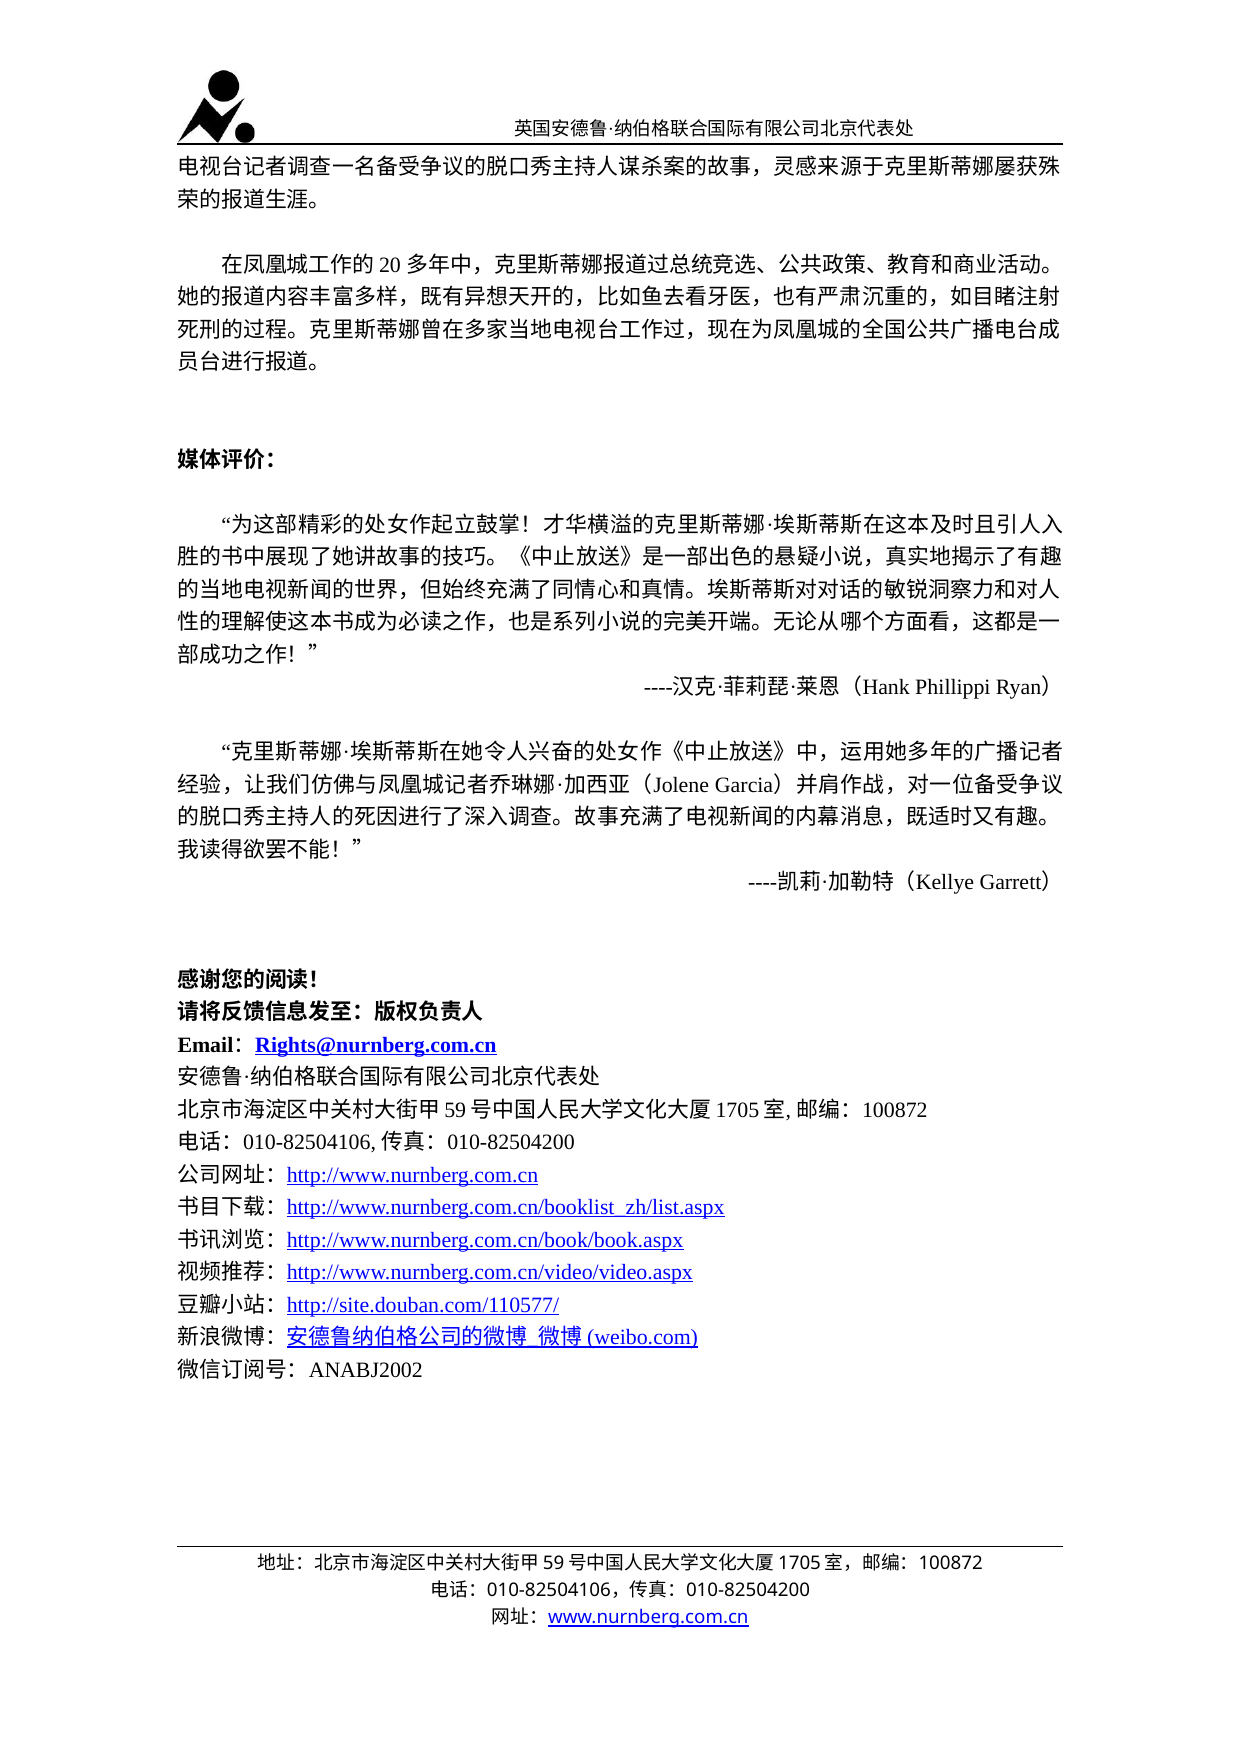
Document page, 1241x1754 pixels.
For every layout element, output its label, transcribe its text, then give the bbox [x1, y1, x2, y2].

text 媒体评价： [177, 441, 1063, 474]
text 电话：010-82504106, 传真：010-82504200 [177, 1124, 1063, 1156]
text ----汉克·菲莉琵·莱恩（Hank Phillippi Ryan） [177, 669, 1063, 701]
text 在凤凰城工作的 20 多年中，克里斯蒂娜报道过总统竞选、公共政策、教育和商业活动。她的报道内容丰富多样，既有异想天开的，比如鱼去看牙医，也有严肃沉重的，如目睹注射死刑的过程。克里斯蒂娜曾在多家当地电视台工作过，现在为凤凰城的全国公共广播电台成员台进行报道。 [177, 246, 1063, 376]
text 克里斯蒂娜·埃斯蒂斯（Christina Estes）凭借《中止放送》获得东尼·席勒曼西南地区最佳首部悬疑小说奖。她的小说讲述了一名凤凰城电视台记者调查一名备受争议的脱口秀主持人谋杀案的故事，灵感来源于克里斯蒂娜屡获殊荣的报道生涯。 [177, 149, 1063, 214]
text 书讯浏览：http://www.nurnberg.com.cn/book/book.aspx [177, 1221, 1063, 1254]
text 安德鲁·纳伯格联合国际有限公司北京代表处 [177, 1059, 1063, 1091]
text 感谢您的阅读！ [177, 961, 1063, 994]
text “为这部精彩的处女作起立鼓掌！才华横溢的克里斯蒂娜·埃斯蒂斯在这本及时且引人入胜的书中展现了她讲故事的技巧。《中止放送》是一部出色的悬疑小说，真实地揭示了有趣的当地电视新闻的世界，但始终充满了同情心和真情。埃斯蒂斯对对话的敏锐洞察力和对人性的理解使这本书成为必读之作，也是系列小说的完美开端。无论从哪个方面看，这都是一部成功之作！” [177, 506, 1063, 669]
text 书目下载：http://www.nurnberg.com.cn/booklist_zh/list.aspx [177, 1189, 1063, 1221]
text 新浪微博：安德鲁纳伯格公司的微博_微博 (weibo.com) [587, 1319, 1063, 1351]
text 请将反馈信息发至：版权负责人 [177, 994, 1063, 1026]
text 北京市海淀区中关村大街甲59号中国人民大学文化大厦1705室, 邮编：100872 [177, 1091, 1063, 1124]
text 公司网址：http://www.nurnberg.com.cn [177, 1156, 1063, 1189]
picture [177, 70, 255, 143]
text 视频推荐：http://www.nurnberg.com.cn/video/video.aspx [177, 1254, 1063, 1286]
text 微信订阅号：ANABJ2002 [177, 1351, 1063, 1384]
text Email：Rights@nurnberg.com.cn [177, 1026, 1063, 1059]
text ----凯莉·加勒特（Kellye Garrett） [177, 864, 1063, 896]
text 豆瓣小站：http://site.douban.com/110577/ [177, 1286, 1063, 1319]
text “克里斯蒂娜·埃斯蒂斯在她令人兴奋的处女作《中止放送》中，运用她多年的广播记者经验，让我们仿佛与凤凰城记者乔琳娜·加西亚（Jolene Garcia）并肩作战，对一位备受争议的脱口秀主持人的死因进行了深入调查。故事充满了电视新闻的内幕消息，既适时又有趣。我读得欲罢不能！” [177, 734, 1063, 864]
